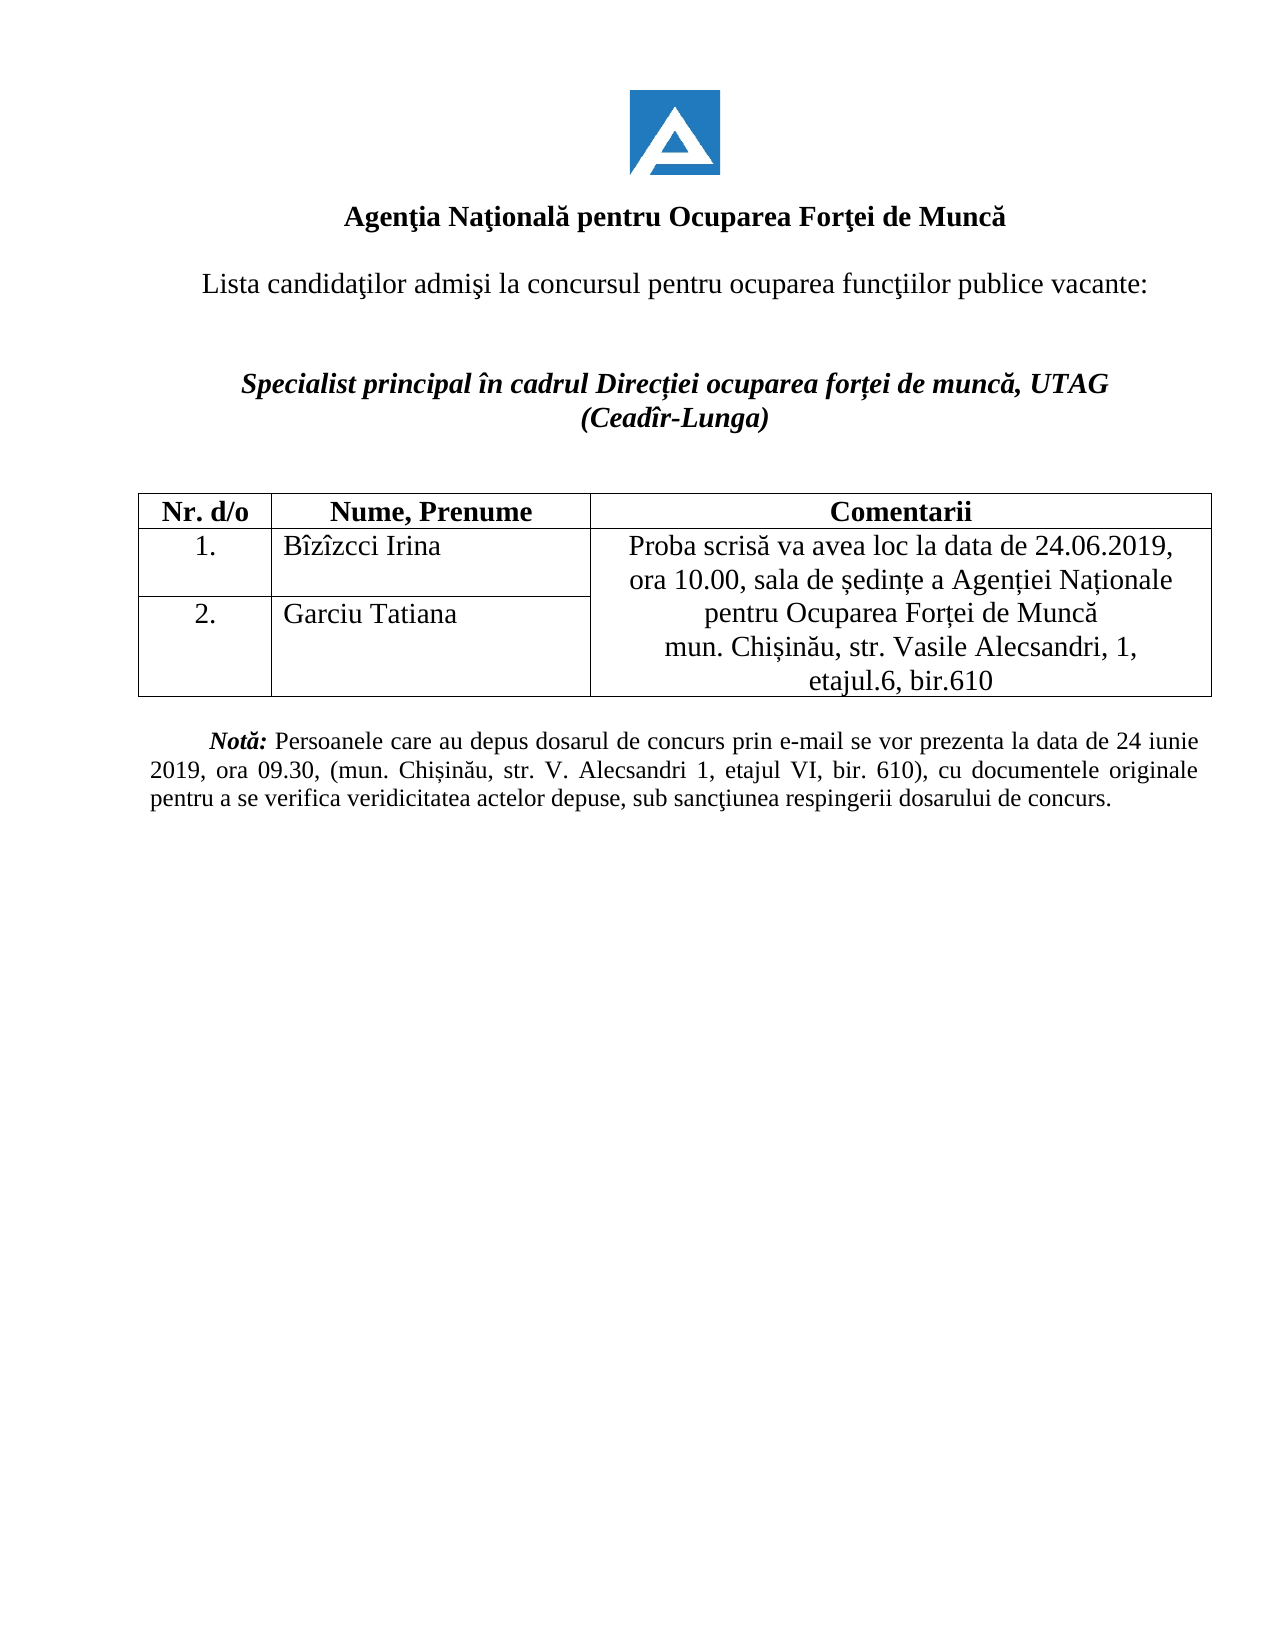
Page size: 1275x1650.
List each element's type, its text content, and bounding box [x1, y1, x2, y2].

table_cell 2. [139, 597, 271, 696]
text (Ceadîr-Lunga) [150, 400, 1200, 433]
table_cell Bîzîzcci Irina [272, 529, 590, 596]
text Notă: Persoanele care au depus dosarul de concurs prin e-mail se vor prezenta la data de 24 iunie 2019, ora 09.30, (mun. Chișinău, str. V. Alecsandri 1, etajul VI, bir. 610), cu documentele originale pentru a se verifica veridicitatea actelor depuse, sub sancţiunea respingerii dosarului de concurs. [150, 726, 1200, 812]
text Lista candidaţilor admişi la concursul pentru ocuparea funcţiilor publice vacante: [150, 266, 1200, 299]
table_cell Proba scrisă va avea loc la data de 24.06.2019, ora 10.00, sala de ședințe a Agenției Naționale pentru Ocuparea Forței de Muncă mun. Chișinău, str. Vasile Alecsandri, 1, etajul.6, bir.610 [591, 529, 1211, 696]
table_header Comentarii [591, 494, 1211, 527]
text Agenţia Naţională pentru Ocuparea Forţei de Muncă [150, 199, 1200, 232]
table_cell 1. [139, 529, 271, 596]
table_header Nr. d/o [139, 494, 271, 527]
text Specialist principal în cadrul Direcției ocuparea forței de muncă, UTAG [150, 366, 1200, 400]
table_cell Garciu Tatiana [272, 597, 590, 696]
table_header Nume, Prenume [272, 494, 590, 527]
picture [629, 90, 721, 175]
